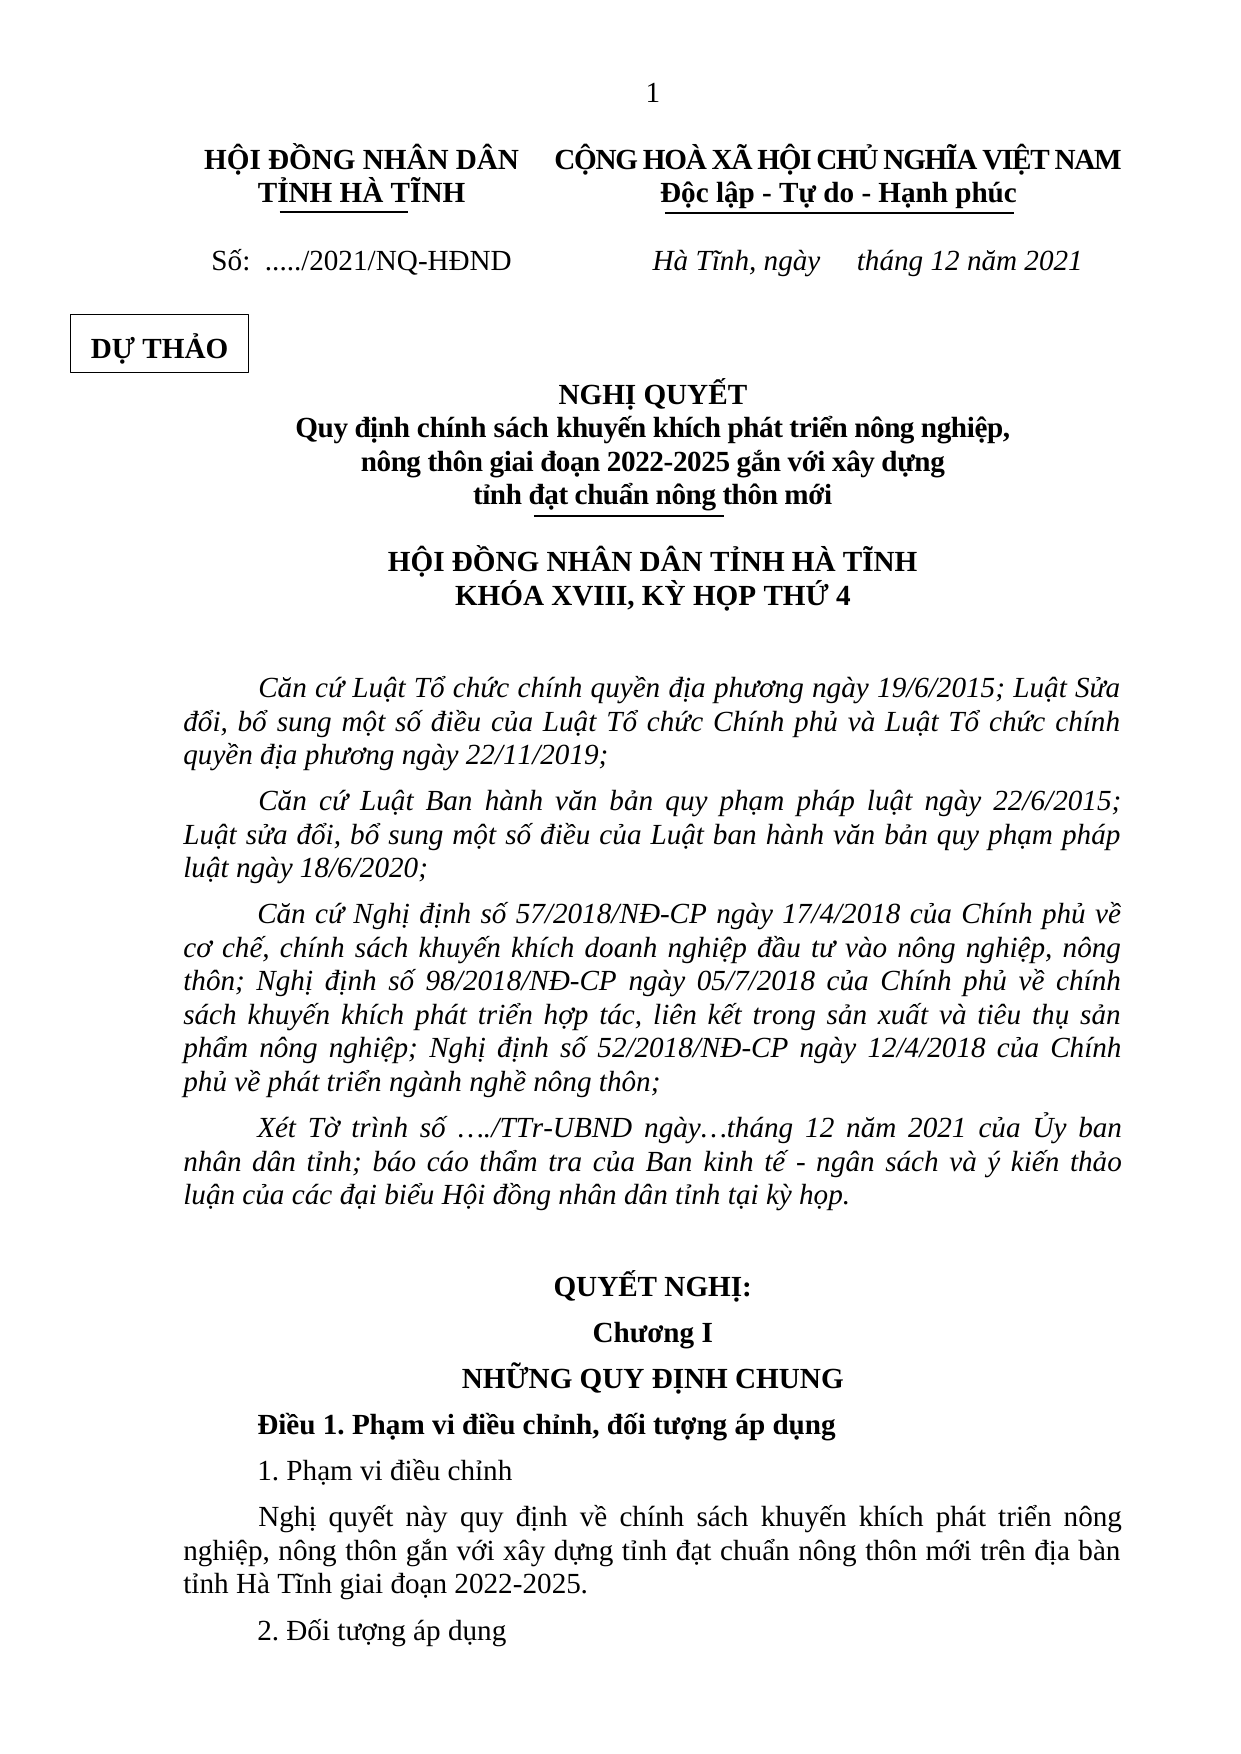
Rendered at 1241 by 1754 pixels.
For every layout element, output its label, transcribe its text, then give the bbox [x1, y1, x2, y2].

table_cell Hà Tĩnh, ngày tháng 12 năm 2021 [547, 243, 1129, 310]
text Quy định chính sách khuyến khích phát triển nông nghiệp, [183, 410, 1122, 444]
text Căn cứ Nghị định số 57/2018/NĐ-CP ngày 17/4/2018 của Chính phủ về cơ chế, chính sách khuyến khích doanh nghiệp đầu tư vào nông nghiệp, nông thôn; Nghị định số 98/2018/NĐ-CP ngày 05/7/2018 của Chính phủ về chính sách khuyến khích phát triển hợp tác, liên kết trong sản xuất và tiêu thụ sản phẩm nông nghiệp; Nghị định số 52/2018/NĐ-CP ngày 12/4/2018 của Chính phủ về phát triển ngành nghề nông thôn; [183, 896, 1122, 1098]
text QUYẾT NGHỊ: [183, 1269, 1122, 1303]
text nông thôn giai đoạn 2022-2025 gắn với xây dựng [183, 444, 1122, 477]
table_header HỘI ĐỒNG NHÂN DÂN TỈNH HÀ TĨNH [176, 142, 547, 243]
text NGHỊ QUYẾT [183, 377, 1122, 410]
text NHỮNG QUY ĐỊNH CHUNG [183, 1361, 1122, 1395]
table_header CỘNG HOÀ XÃ HỘI CHỦ NGHĨA VIỆT NAM Độc lập - Tự do - Hạnh phúc [547, 142, 1129, 243]
text Nghị quyết này quy định về chính sách khuyến khích phát triển nông nghiệp, nông thôn gắn với xây dựng tỉnh đạt chuẩn nông thôn mới trên địa bàn tỉnh Hà Tĩnh giai đoạn 2022-2025. [183, 1499, 1122, 1600]
text Căn cứ Luật Tổ chức chính quyền địa phương ngày 19/6/2015; Luật Sửa đổi, bổ sung một số điều của Luật Tổ chức Chính phủ và Luật Tổ chức chính quyền địa phương ngày 22/11/2019; [183, 670, 1122, 771]
text Căn cứ Luật Ban hành văn bản quy phạm pháp luật ngày 22/6/2015; Luật sửa đổi, bổ sung một số điều của Luật ban hành văn bản quy phạm pháp luật ngày 18/6/2020; [183, 783, 1122, 884]
text tỉnh đạt chuẩn nông thôn mới [183, 477, 1122, 511]
text 1. Phạm vi điều chỉnh [183, 1453, 1122, 1487]
table_cell Số: ...../2021/NQ-HĐND [176, 243, 547, 310]
text KHÓA XVIII, KỲ HỌP THỨ 4 [183, 578, 1122, 612]
text Xét Tờ trình số …./TTr-UBND ngày…tháng 12 năm 2021 của Ủy ban nhân dân tỉnh; báo cáo thẩm tra của Ban kinh tế - ngân sách và ý kiến thảo luận của các đại biểu Hội đồng nhân dân tỉnh tại kỳ họp. [183, 1110, 1122, 1211]
text 2. Đối tượng áp dụng [183, 1613, 1122, 1646]
text HỘI ĐỒNG NHÂN DÂN TỈNH HÀ TĨNH [183, 544, 1122, 578]
text Chương I [183, 1315, 1122, 1349]
text Điều 1. Phạm vi điều chỉnh, đối tượng áp dụng [183, 1407, 1122, 1441]
